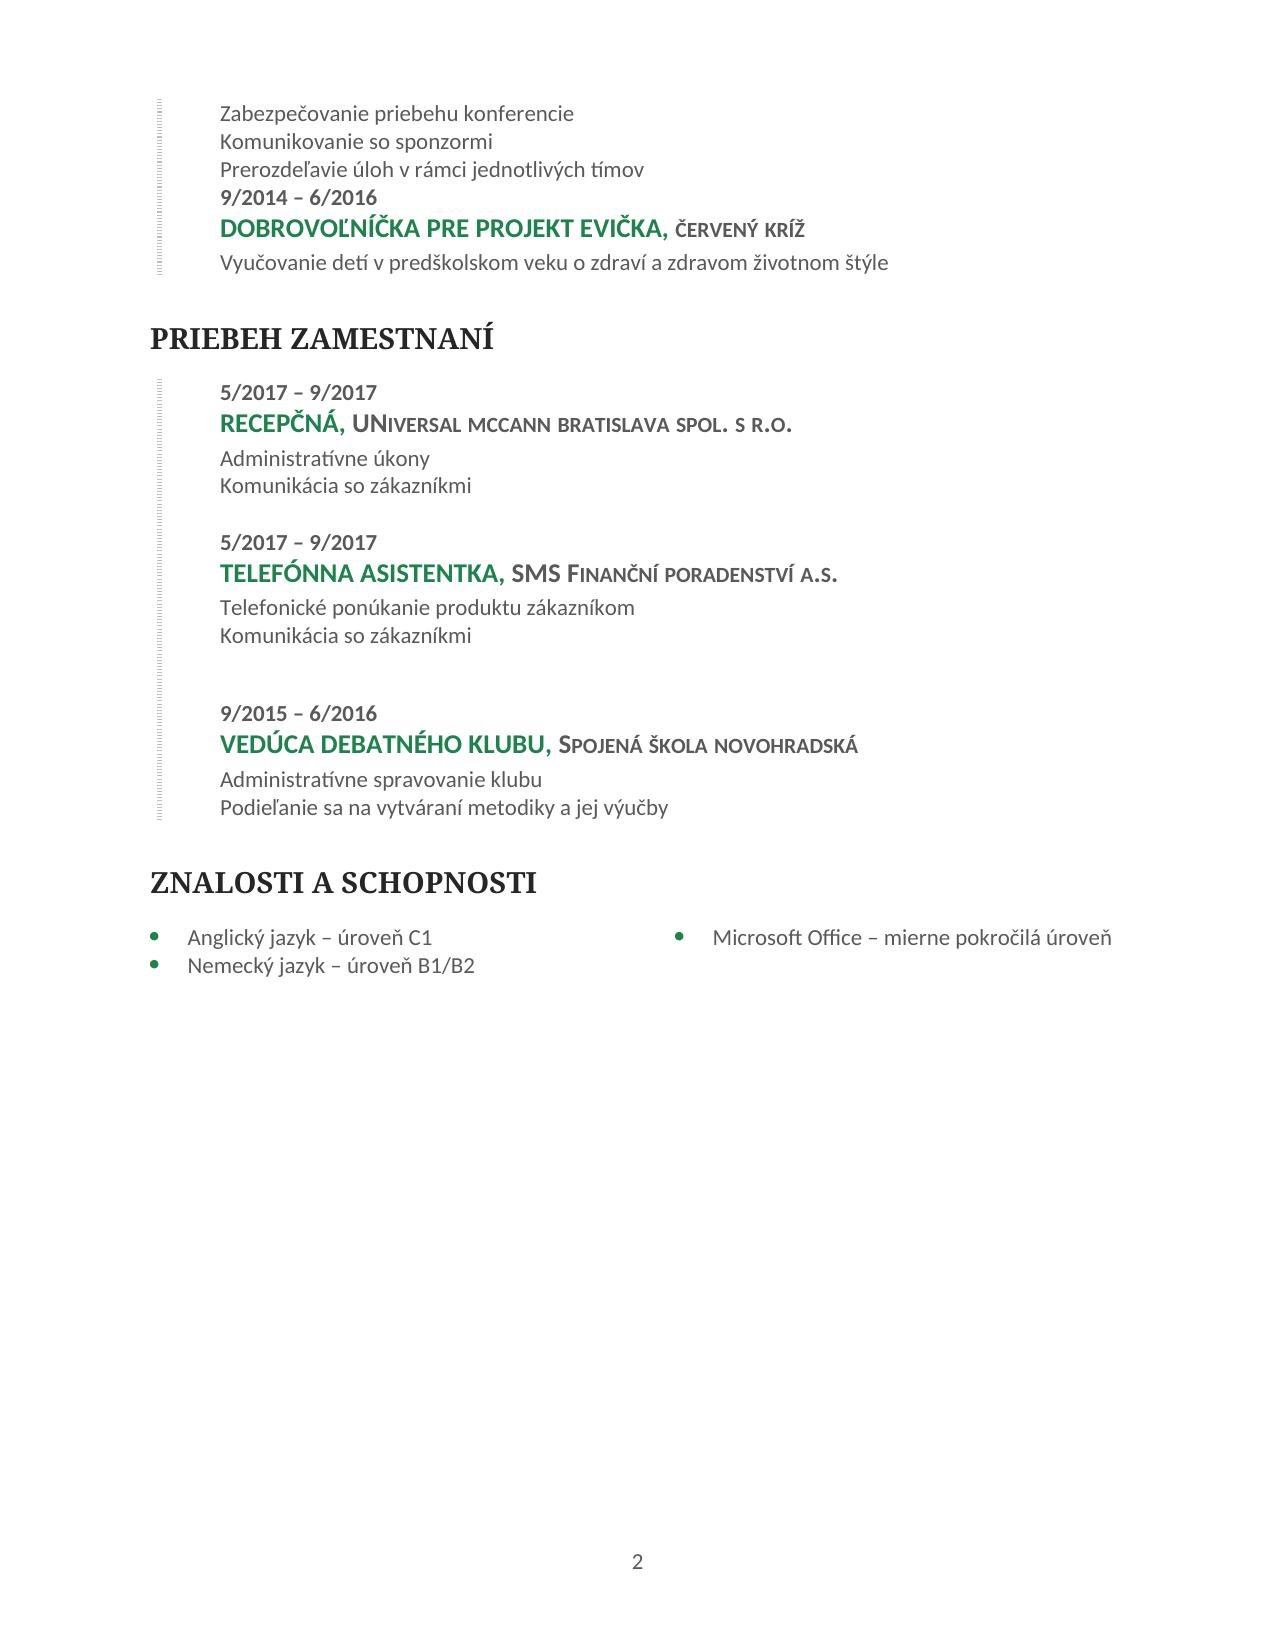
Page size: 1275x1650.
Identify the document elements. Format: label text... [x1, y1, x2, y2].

table_header 5/2017 – 9/2017 Recepčná, UNiversal mccann bratislava spol. s r.o. Administratívne úkony Komunikácia so zákazníkmi 5/2017 – 9/2017 Telefónna asistentka, SMS Finanční poradenství a.s. Telefonické ponúkanie produktu zákazníkom Komunikácia so zákazníkmi [160, 379, 1125, 677]
table_cell 9/2015 – 6/2016 Vedúca Debatného klubu, Spojená škola novohradská Administratívne spravovanie klubu Podieľanie sa na vytváraní metodiky a jej výučby [160, 677, 1125, 821]
subtitle Priebeh Zamestnaní [150, 318, 1125, 358]
subtitle znalosti a schopnosti [150, 862, 1125, 902]
table_header Microsoft Office – mierne pokročilá úroveň [638, 923, 1125, 979]
table_header Anglický jazyk – úroveň C1 Nemecký jazyk – úroveň B1/B2 [150, 923, 637, 979]
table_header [160, 99, 1125, 276]
